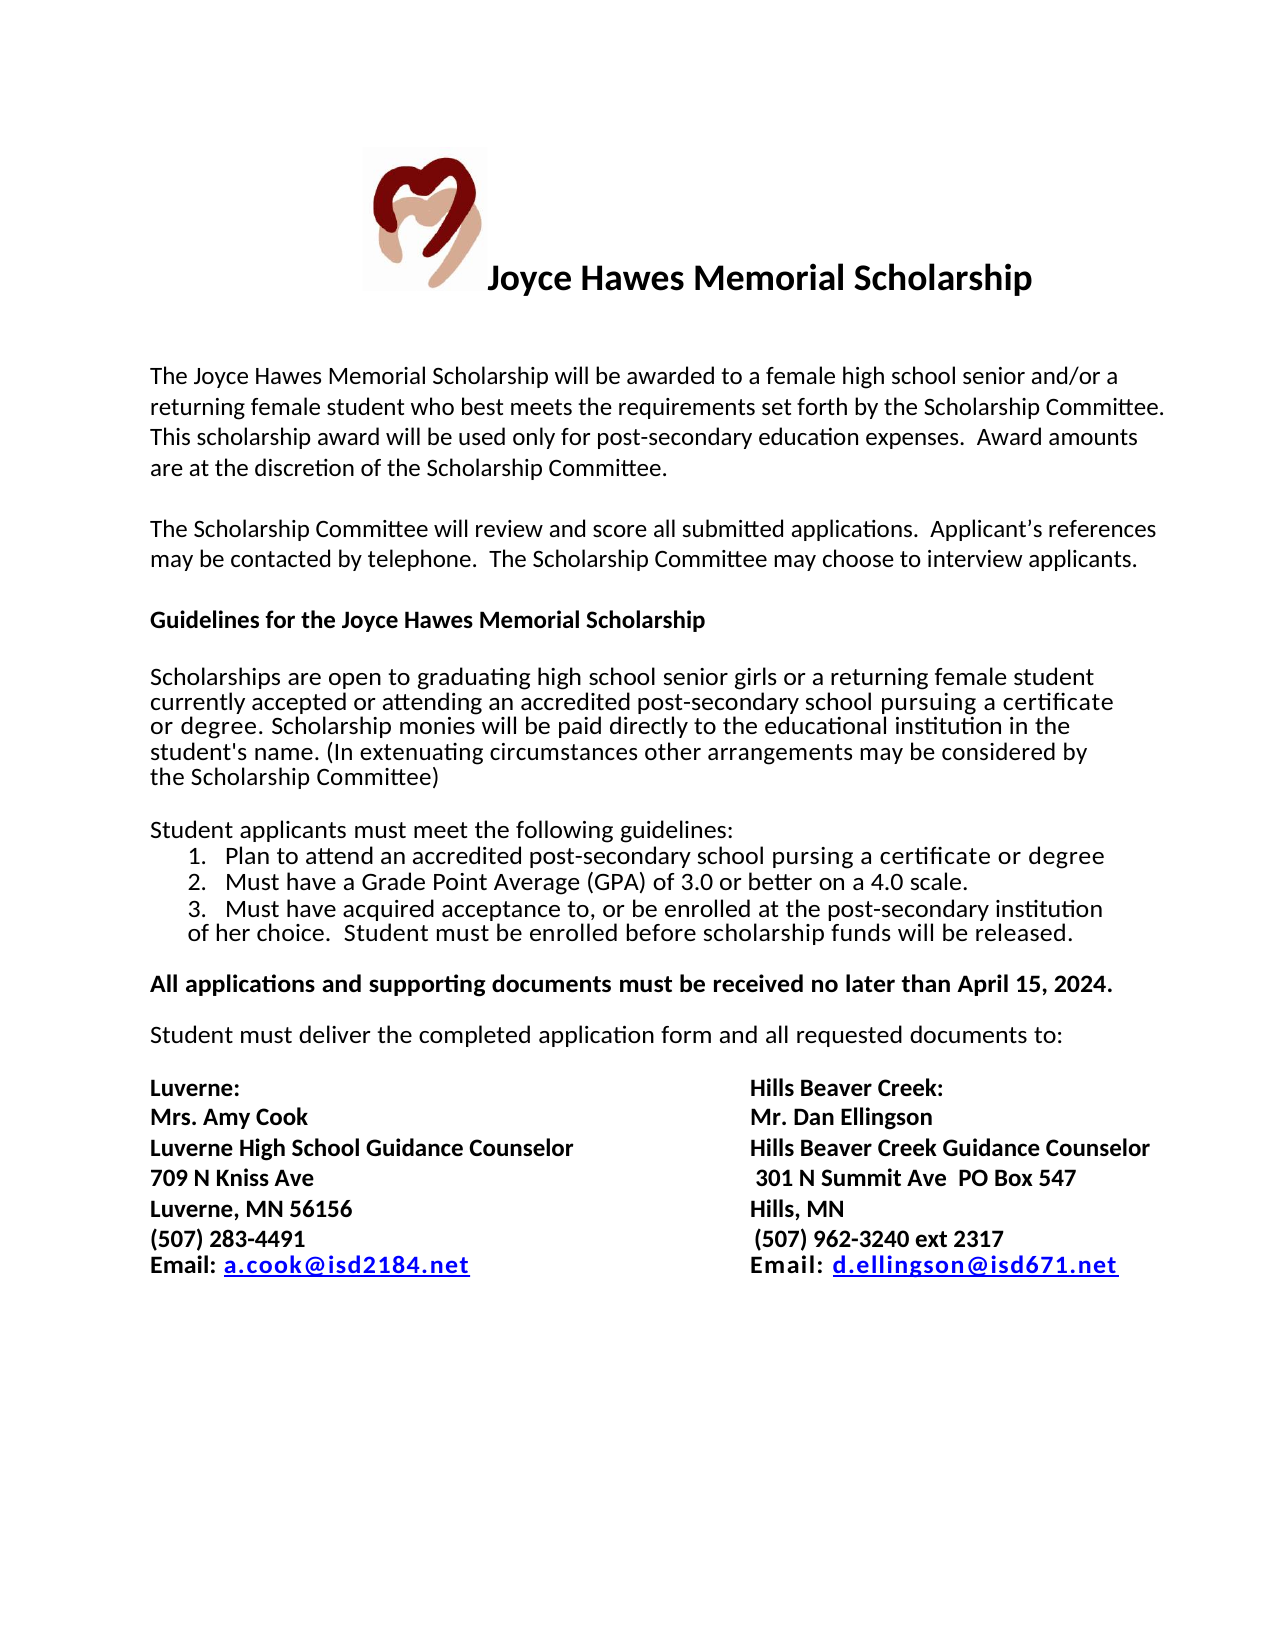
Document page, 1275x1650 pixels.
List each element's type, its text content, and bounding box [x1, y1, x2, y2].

text are at the discretion of the Scholarship Committee. [150, 452, 1246, 483]
text Student applicants must meet the following guidelines: [150, 818, 1128, 843]
text Luverne, MN 56156 Hills, MN [150, 1193, 1246, 1223]
text Luverne High School Guidance Counselor Hills Beaver Creek Guidance Counselor [150, 1132, 1246, 1162]
text All applications and supporting documents must be received no later than April 15, 2024. [150, 973, 1128, 998]
text Guidelines for the Joyce Hawes Memorial Scholarship [150, 605, 1246, 635]
text Mrs. Amy Cook Mr. Dan Ellingson [150, 1101, 1246, 1132]
text (507) 283-4491 (507) 962-3240 ext 2317 [150, 1223, 1246, 1254]
text 709 N Kniss Ave 301 N Summit Ave PO Box 547 [150, 1162, 1246, 1193]
text The Scholarship Committee will review and score all submitted applications. Applicant’s references [150, 513, 1246, 544]
text Email: a.cook@isd2184.net Email: d.ellingson@isd671.net [150, 1254, 1128, 1278]
text The Joyce Hawes Memorial Scholarship will be awarded to a female high school senior and/or a [150, 361, 1246, 391]
text 3. Must have acquired acceptance to, or be enrolled at the post-secondary institution of her choice. Student must be enrolled before scholarship funds will be released. [187, 897, 1128, 947]
picture [362, 147, 488, 291]
text Luverne: Hills Beaver Creek: [150, 1077, 1128, 1101]
text 2. Must have a Grade Point Average (GPA) of 3.0 or better on a 4.0 scale. [150, 871, 1128, 896]
text Student must deliver the completed application form and all requested documents to: [150, 1024, 1128, 1048]
text Scholarships are open to graduating high school senior girls or a returning female student currently accepted or attending an accredited post-secondary school pursuing a certificate or degree. Scholarship monies will be paid directly to the educational institution in the [150, 666, 1128, 739]
text may be contacted by telephone. The Scholarship Committee may choose to interview applicants. [150, 544, 1246, 574]
text returning female student who best meets the requirements set forth by the Scholarship Committee. [150, 391, 1246, 422]
text This scholarship award will be used only for post-secondary education expenses. Award amounts [150, 422, 1246, 452]
text 1. Plan to attend an accredited post-secondary school pursing a certificate or degree [150, 845, 1128, 869]
text student's name. (In extenuating circumstances other arrangements may be considered by the Scholarship Committee) [150, 741, 1128, 790]
text Joyce Hawes Memorial Scholarship [150, 148, 1246, 299]
